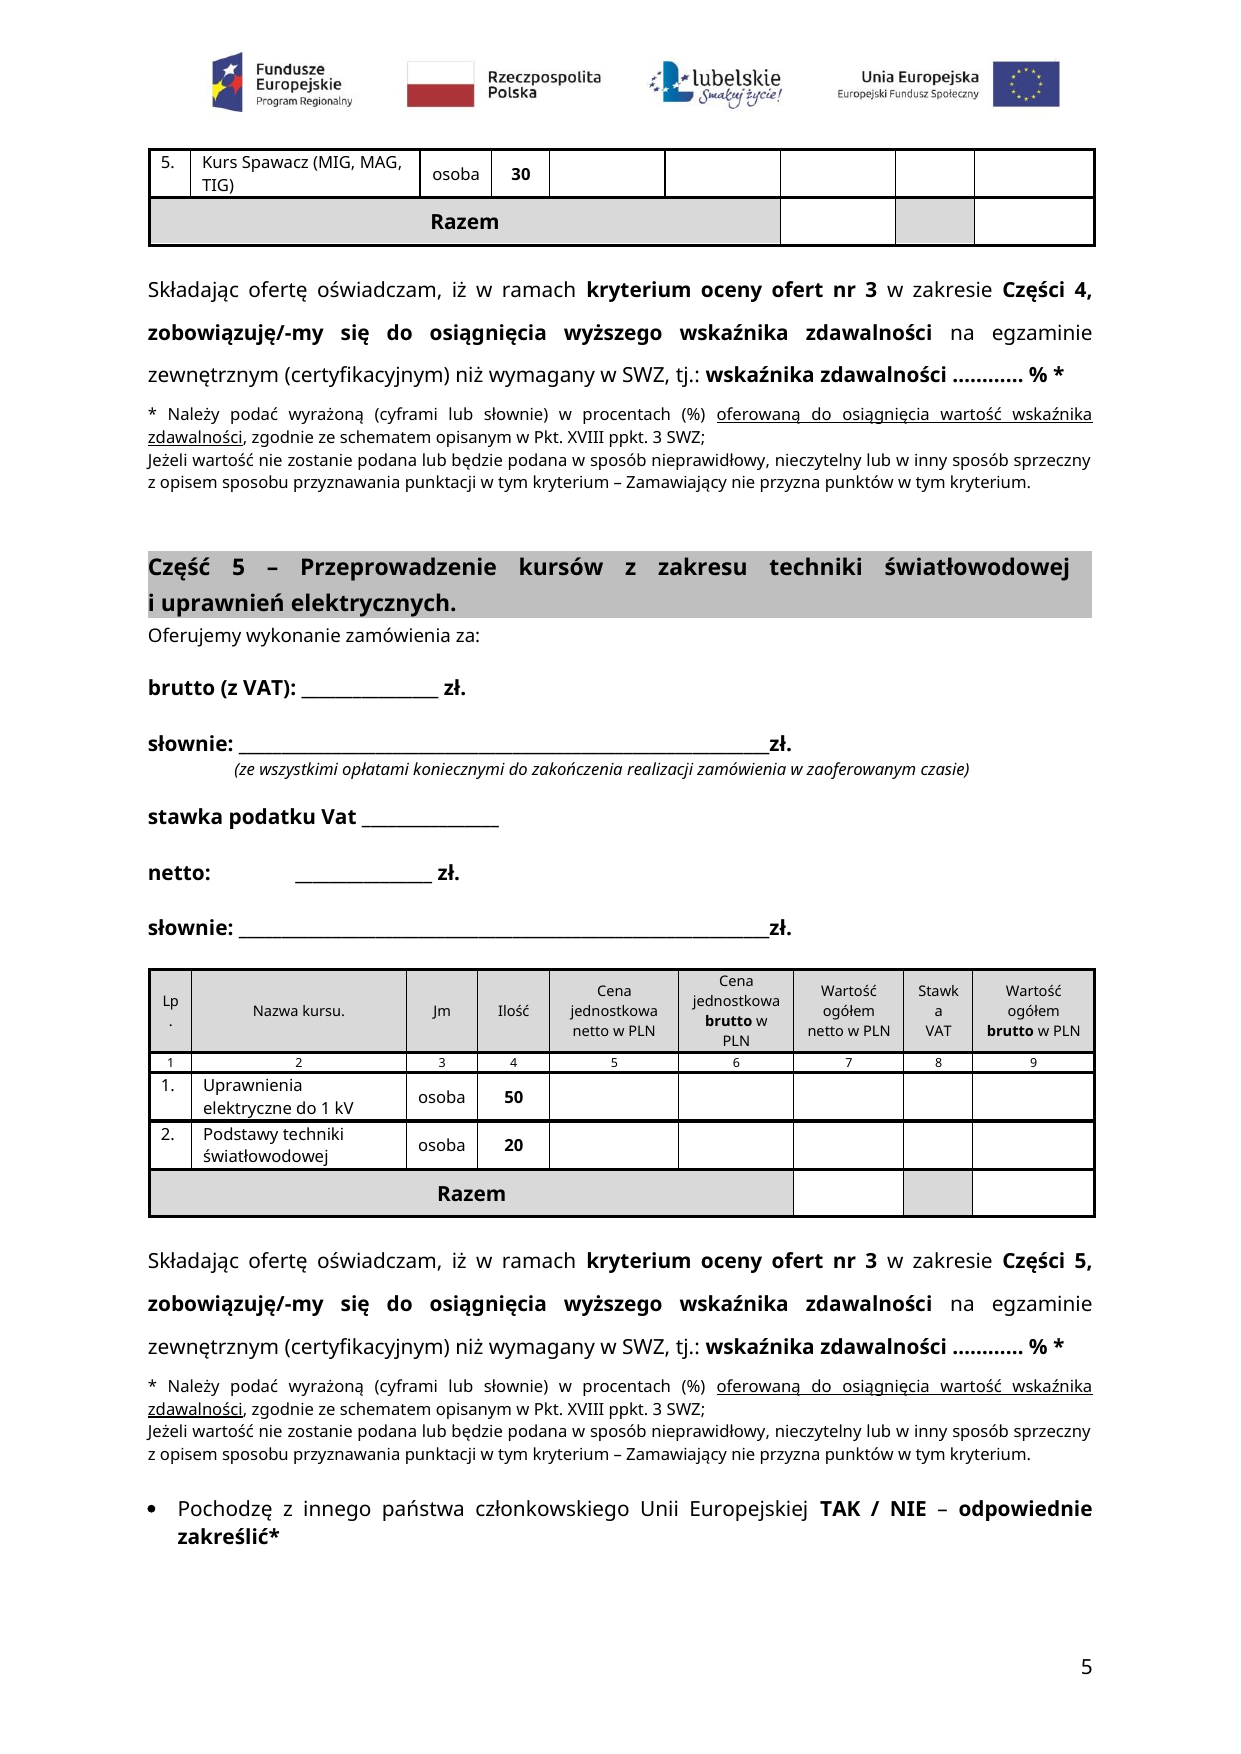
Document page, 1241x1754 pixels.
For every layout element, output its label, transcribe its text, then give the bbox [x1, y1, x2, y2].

text słownie: ______________________________________________________________zł. [148, 913, 1092, 941]
table_cell 30 [492, 151, 549, 196]
table_cell [781, 199, 895, 243]
table_header Wartość ogółem netto w PLN [794, 971, 903, 1051]
table_cell 50 [478, 1074, 549, 1119]
table_cell [781, 151, 895, 196]
text słownie: ______________________________________________________________zł. [148, 729, 1092, 757]
table_cell 8 [904, 1054, 972, 1071]
table_cell 5 [550, 1054, 678, 1071]
list Jeżeli wartość nie zostanie podana lub będzie podana w sposób nieprawidłowy, nieczytelny lub w inny sposób sprzeczny z opisem sposobu przyznawania punktacji w tym kryterium – Zamawiający nie przyzna punktów w tym kryterium. [148, 448, 1092, 494]
table_cell 4 [478, 1054, 549, 1071]
text Część 5 – Przeprowadzenie kursów z zakresu techniki światłowodowej i uprawnień elektrycznych. [148, 551, 1092, 618]
table_cell 3 [407, 1054, 477, 1071]
table_cell [151, 1123, 191, 1168]
table_cell [151, 1074, 191, 1119]
table_cell 2 [192, 1054, 406, 1071]
table_cell [904, 1171, 972, 1215]
table_cell osoba [421, 151, 491, 196]
table_cell osoba [407, 1074, 477, 1119]
table_header Cena jednostkowa brutto w PLN [679, 971, 793, 1051]
table_cell Razem [151, 1171, 793, 1215]
table_cell [550, 1074, 678, 1119]
list Jeżeli wartość nie zostanie podana lub będzie podana w sposób nieprawidłowy, nieczytelny lub w inny sposób sprzeczny z opisem sposobu przyznawania punktacji w tym kryterium – Zamawiający nie przyzna punktów w tym kryterium. [148, 1420, 1092, 1465]
table_cell Kurs Spawacz (MIG, MAG, TIG) [191, 151, 419, 196]
table_cell Razem [151, 199, 780, 243]
list Pochodzę z innego państwa członkowskiego Unii Europejskiej TAK / NIE – odpowiednie zakreślić* [148, 1494, 1092, 1551]
list * Należy podać wyrażoną (cyframi lub słownie) w procentach (%) oferowaną do osiągnięcia wartość wskaźnika zdawalności, zgodnie ze schematem opisanym w Pkt. XVIII ppkt. 3 SWZ; [148, 403, 1092, 448]
table_cell [975, 199, 1093, 243]
text stawka podatku Vat ________________ [148, 802, 1092, 831]
table_cell [794, 1074, 903, 1119]
table_cell [973, 1123, 1093, 1168]
text brutto (z VAT): ________________ zł. [148, 673, 1092, 702]
table_cell 6 [679, 1054, 793, 1071]
table_cell [794, 1123, 903, 1168]
picture [146, 32, 1093, 131]
table_header Lp. [151, 971, 191, 1051]
table_cell 7 [794, 1054, 903, 1071]
table_cell [973, 1171, 1093, 1215]
table_cell [151, 151, 190, 196]
table_cell Uprawnienia elektryczne do 1 kV [192, 1074, 406, 1119]
table_cell [904, 1123, 972, 1168]
table_cell [550, 1123, 678, 1168]
table_cell [550, 151, 664, 196]
table_header Cena jednostkowa netto w PLN [550, 971, 678, 1051]
list * Należy podać wyrażoną (cyframi lub słownie) w procentach (%) oferowaną do osiągnięcia wartość wskaźnika zdawalności, zgodnie ze schematem opisanym w Pkt. XVIII ppkt. 3 SWZ; [148, 1374, 1092, 1420]
table_cell [679, 1123, 793, 1168]
table_cell [794, 1171, 903, 1215]
table_header Ilość [478, 971, 549, 1051]
table_cell 9 [973, 1054, 1093, 1071]
table_cell [896, 199, 974, 243]
table_cell [975, 151, 1093, 196]
table_cell 20 [478, 1123, 549, 1168]
table_header Nazwa kursu. [192, 971, 406, 1051]
list Oferujemy wykonanie zamówienia za: [148, 622, 1092, 648]
text Składając ofertę oświadczam, iż w ramach kryterium oceny ofert nr 3 w zakresie Części 5, zobowiązuję/-my się do osiągnięcia wyższego wskaźnika zdawalności na egzaminie zewnętrznym (certyfikacyjnym) niż wymagany w SWZ, tj.: wskaźnika zdawalności ………… % * [148, 1247, 1092, 1360]
text (ze wszystkimi opłatami koniecznymi do zakończenia realizacji zamówienia w zaoferowanym czasie) [148, 757, 1092, 780]
table_header Jm [407, 971, 477, 1051]
table_header Stawka VAT [904, 971, 972, 1051]
table_cell [679, 1074, 793, 1119]
table_cell [896, 151, 974, 196]
table_cell [973, 1074, 1093, 1119]
table_cell [904, 1074, 972, 1119]
table_header Wartość ogółem brutto w PLN [973, 971, 1093, 1051]
table_cell Podstawy techniki światłowodowej [192, 1123, 406, 1168]
text netto: ________________ zł. [148, 858, 1092, 886]
table_cell osoba [407, 1123, 477, 1168]
table_cell [666, 151, 780, 196]
table_cell 1 [151, 1054, 191, 1071]
text Składając ofertę oświadczam, iż w ramach kryterium oceny ofert nr 3 w zakresie Części 4, zobowiązuję/-my się do osiągnięcia wyższego wskaźnika zdawalności na egzaminie zewnętrznym (certyfikacyjnym) niż wymagany w SWZ, tj.: wskaźnika zdawalności ………… % * [148, 275, 1092, 389]
